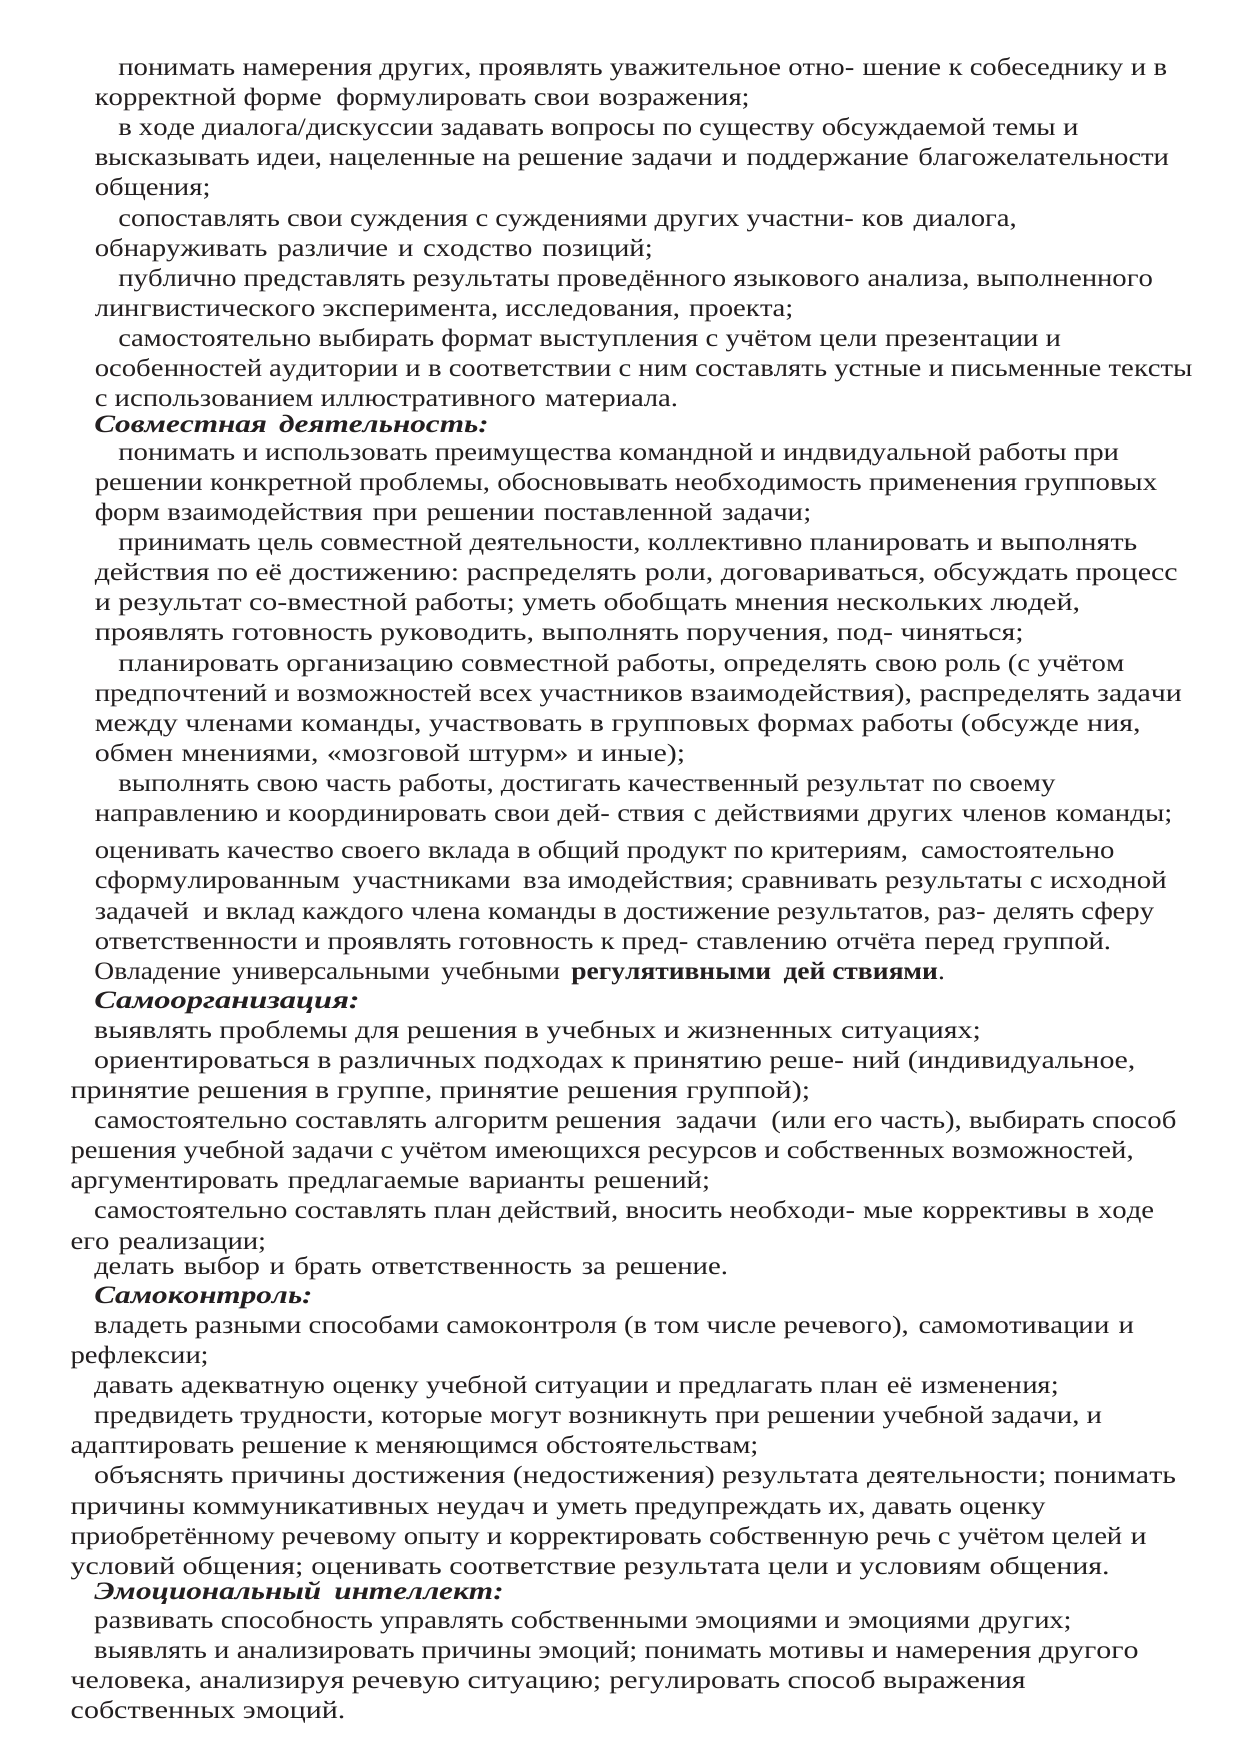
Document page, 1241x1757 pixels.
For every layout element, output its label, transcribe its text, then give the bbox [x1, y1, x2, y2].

text выявлять и анализировать причины эмоций; понимать мотивы и намерения другого человека, анализируя речевую ситуацию; регулировать способ выражения собственных эмоций. [70, 1635, 1184, 1724]
text в ходе диалога/дискуссии задавать вопросы по существу обсуждаемой темы и высказывать идеи, нацеленные на решение задачи и поддержание благожелательности общения; [94, 112, 1196, 201]
text понимать намерения других, проявлять уважительное отно- шение к собеседнику и в корректной форме формулировать свои возражения; [94, 52, 1184, 111]
text развивать способность управлять собственными эмоциями и эмоциями других; [70, 1605, 1196, 1634]
text Овладение универсальными учебными регулятивными дей ствиями. [71, 956, 1196, 985]
text выполнять свою часть работы, достигать качественный результат по своему направлению и координировать свои дей- ствия с действиями других членов команды; [94, 768, 1184, 827]
text выявлять проблемы для решения в учебных и жизненных ситуациях; [70, 1015, 1184, 1044]
text владеть разными способами самоконтроля (в том числе речевого), самомотивации и рефлексии; [70, 1310, 1196, 1369]
text публично представлять результаты проведённого языкового анализа, выполненного лингвистического эксперимента, исследования, проекта; [94, 263, 1184, 322]
text самостоятельно составлять алгоритм решения задачи (или его часть), выбирать способ решения учебной задачи с учётом имеющихся ресурсов и собственных возможностей, аргументировать предлагаемые варианты решений; [70, 1105, 1184, 1194]
text принимать цель совместной деятельности, коллективно планировать и выполнять действия по её достижению: распределять роли, договариваться, обсуждать процесс и результат со-вместной работы; уметь обобщать мнения нескольких людей, проявлять готовность руководить, выполнять поручения, под- чиняться; [94, 527, 1196, 646]
text давать адекватную оценку учебной ситуации и предлагать план её изменения; [70, 1370, 1184, 1399]
text ориентироваться в различных подходах к принятию реше- ний (индивидуальное, принятие решения в группе, принятие решения группой); [70, 1045, 1184, 1104]
text предвидеть трудности, которые могут возникнуть при решении учебной задачи, и адаптировать решение к меняющимся обстоятельствам; [70, 1400, 1196, 1459]
text делать выбор и брать ответственность за решение. [94, 1256, 1196, 1279]
text Самоконтроль: [94, 1280, 1196, 1309]
text объяснять причины достижения (недостижения) результата деятельности; понимать причины коммуникативных неудач и уметь предупреждать их, давать оценку приобретённому речевому опыту и корректировать собственную речь с учётом целей и условий общения; оценивать соответствие результата цели и условиям общения. [70, 1461, 1196, 1580]
text оценивать качество своего вклада в общий продукт по критериям, самостоятельно сформулированным участниками вза имодействия; сравнивать результаты с исходной задачей и вклад каждого члена команды в достижение результатов, раз- делять сферу ответственности и проявлять готовность к пред- ставлению отчёта перед группой. [94, 836, 1184, 954]
text самостоятельно выбирать формат выступления с учётом цели презентации и особенностей аудитории и в соответствии с ним составлять устные и письменные тексты с использованием иллюстративного материала. [94, 323, 1196, 412]
text планировать организацию совместной работы, определять свою роль (с учётом предпочтений и возможностей всех участников взаимодействия), распределять задачи между членами команды, участвовать в групповых формах работы (обсужде ния, обмен мнениями, «мозговой штурм» и иные); [94, 648, 1196, 767]
text Эмоциональный интеллект: [94, 1581, 1196, 1604]
text Самоорганизация: [94, 986, 1196, 1014]
text самостоятельно составлять план действий, вносить необходи- мые коррективы в ходе его реализации; [70, 1196, 1184, 1254]
text понимать и использовать преимущества командной и индвидуальной работы при решении конкретной проблемы, обосновывать необходимость применения групповых форм взаимодействия при решении поставленной задачи; [94, 437, 1184, 526]
text сопоставлять свои суждения с суждениями других участни- ков диалога, обнаруживать различие и сходство позиций; [94, 203, 1196, 261]
text Совместная деятельность: [94, 413, 1196, 437]
